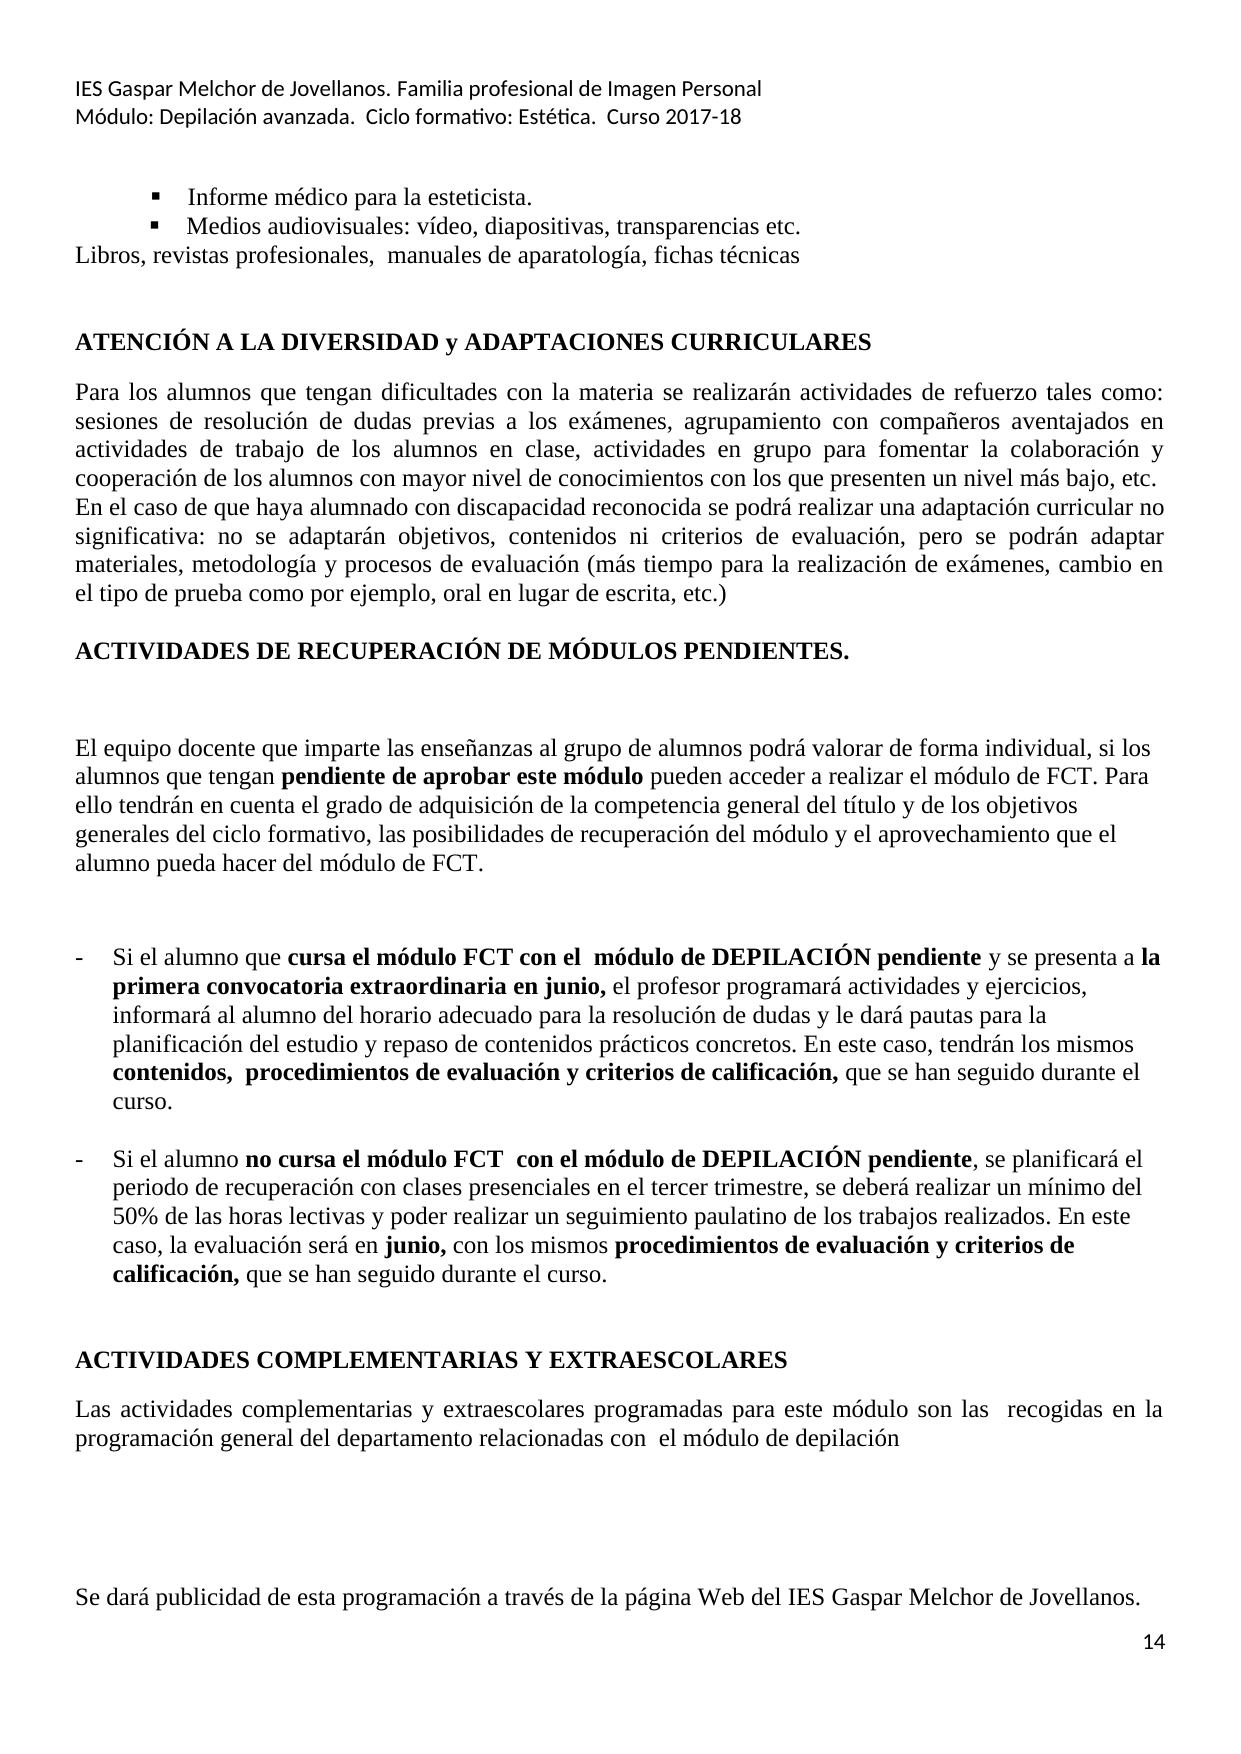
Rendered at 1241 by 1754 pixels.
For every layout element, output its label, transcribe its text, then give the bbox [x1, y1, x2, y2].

list Si el alumno que cursa el módulo FCT con el módulo de DEPILACIÓN pendiente y se presenta a la primera convocatoria extraordinaria en junio, el profesor programará actividades y ejercicios, informará al alumno del horario adecuado para la resolución de dudas y le dará pautas para la planificación del estudio y repaso de contenidos prácticos concretos. En este caso, tendrán los mismos contenidos, procedimientos de evaluación y criterios de calificación, que se han seguido durante el curso. [75, 942, 1165, 1115]
text Libros, revistas profesionales, manuales de aparatología, fichas técnicas [75, 240, 1165, 269]
text Las actividades complementarias y extraescolares programadas para este módulo son las recogidas en la programación general del departamento relacionadas con el módulo de depilación [75, 1394, 1165, 1452]
list Medios audiovisuales: vídeo, diapositivas, transparencias etc. [149, 211, 1180, 240]
text ACTIVIDADES COMPLEMENTARIAS Y EXTRAESCOLARES [75, 1345, 1165, 1374]
text En el caso de que haya alumnado con discapacidad reconocida se podrá realizar una adaptación curricular no significativa: no se adaptarán objetivos, contenidos ni criterios de evaluación, pero se podrán adaptar materiales, metodología y procesos de evaluación (más tiempo para la realización de exámenes, cambio en el tipo de prueba como por ejemplo, oral en lugar de escrita, etc.) [75, 492, 1165, 607]
list Informe médico para la esteticista. [150, 182, 1165, 211]
list Si el alumno no cursa el módulo FCT con el módulo de DEPILACIÓN pendiente, se planificará el periodo de recuperación con clases presenciales en el tercer trimestre, se deberá realizar un mínimo del 50% de las horas lectivas y poder realizar un seguimiento paulatino de los trabajos realizados. En este caso, la evaluación será en junio, con los mismos procedimientos de evaluación y criterios de calificación, que se han seguido durante el curso. [75, 1144, 1165, 1287]
text El equipo docente que imparte las enseñanzas al grupo de alumnos podrá valorar de forma individual, si los alumnos que tengan pendiente de aprobar este módulo pueden acceder a realizar el módulo de FCT. Para ello tendrán en cuenta el grado de adquisición de la competencia general del título y de los objetivos generales del ciclo formativo, las posibilidades de recuperación del módulo y el aprovechamiento que el alumno pueda hacer del módulo de FCT. [75, 733, 1165, 876]
text Se dará publicidad de esta programación a través de la página Web del IES Gaspar Melchor de Jovellanos. [75, 1582, 1165, 1611]
text Para los alumnos que tengan dificultades con la materia se realizarán actividades de refuerzo tales como: sesiones de resolución de dudas previas a los exámenes, agrupamiento con compañeros aventajados en actividades de trabajo de los alumnos en clase, actividades en grupo para fomentar la colaboración y cooperación de los alumnos con mayor nivel de conocimientos con los que presenten un nivel más bajo, etc. [75, 377, 1165, 492]
text ATENCIÓN A LA DIVERSIDAD y ADAPTACIONES CURRICULARES [75, 327, 1165, 356]
text ACTIVIDADES DE RECUPERACIÓN DE MÓDULOS PENDIENTES. [75, 636, 1165, 664]
